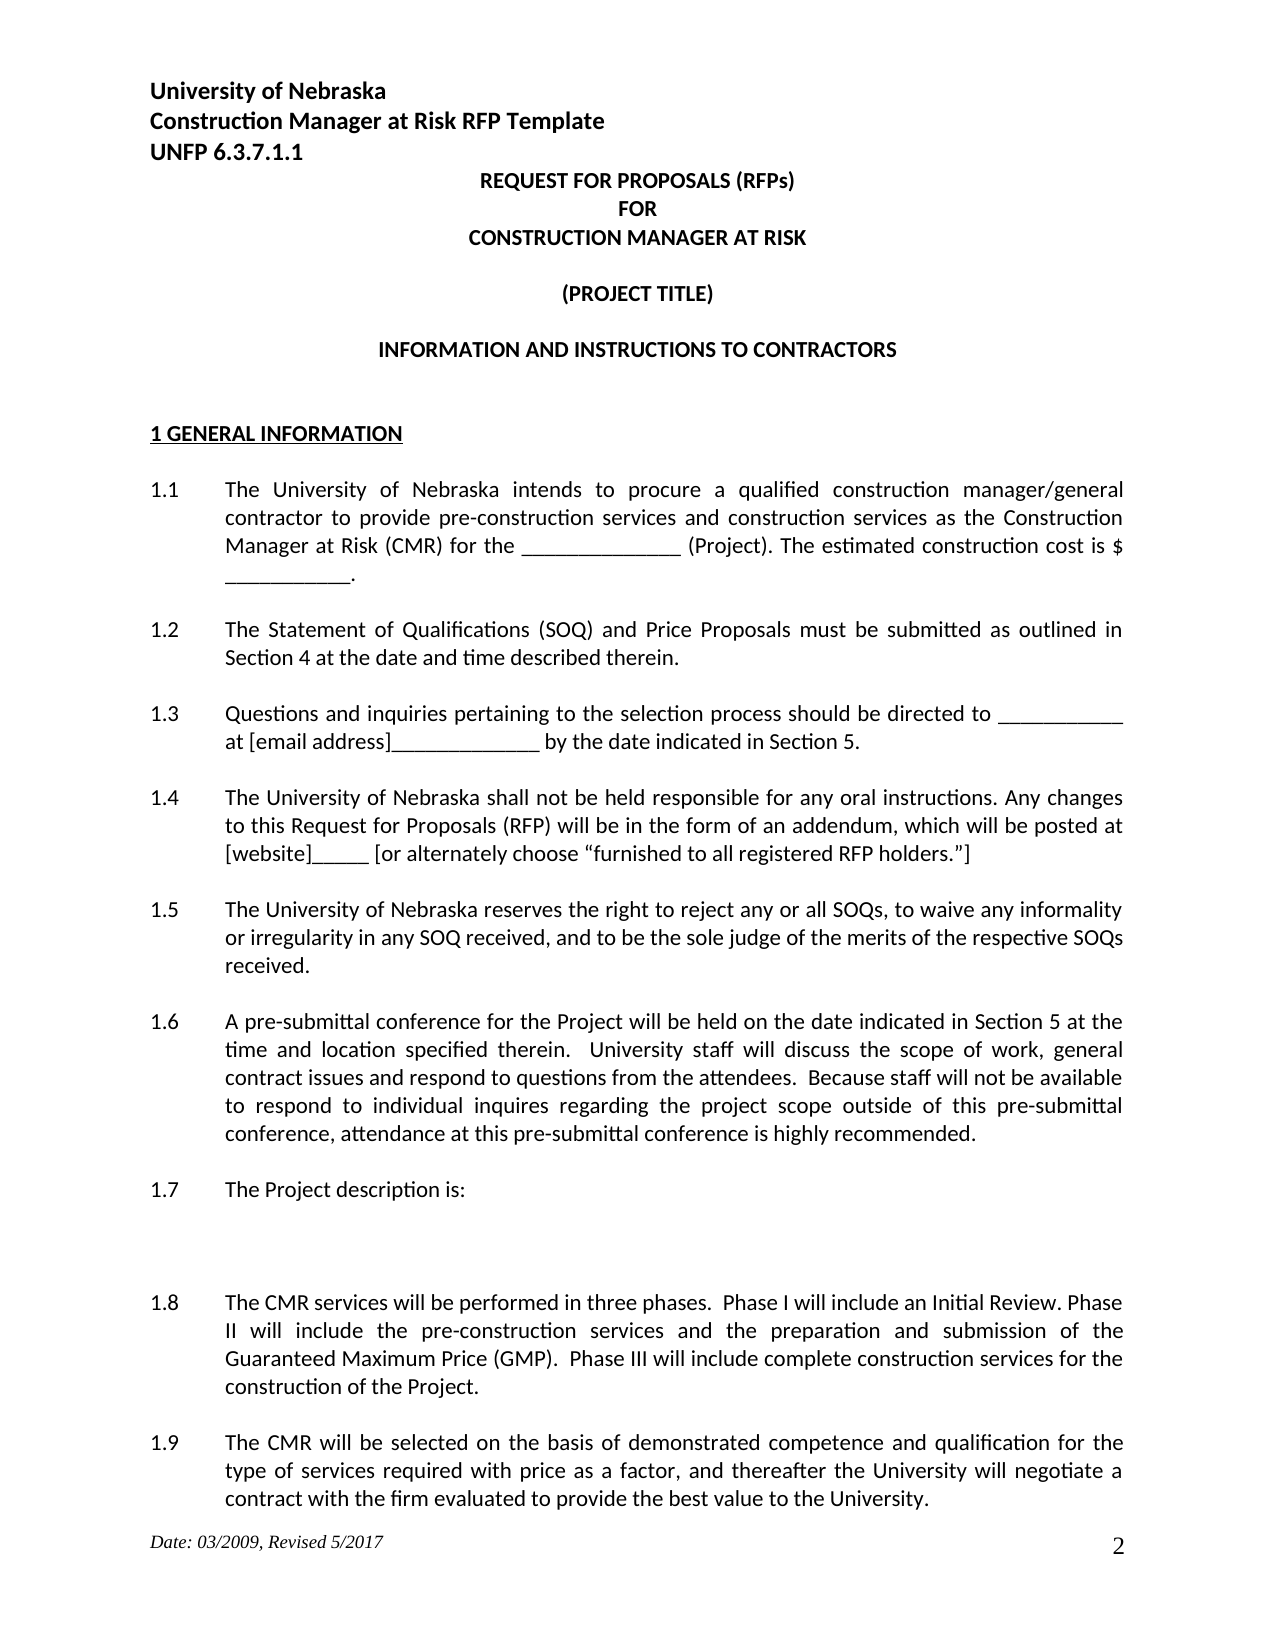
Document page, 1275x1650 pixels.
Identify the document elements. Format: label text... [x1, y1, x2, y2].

text INFORMATION AND INSTRUCTIONS TO CONTRACTORS [150, 335, 1125, 363]
text CONSTRUCTION MANAGER AT RISK [150, 223, 1125, 251]
text 1.1 The University of Nebraska intends to procure a qualified construction manager/general contractor to provide pre-construction services and construction services as the Construction Manager at Risk (CMR) for the ______________ (Project). The estimated construction cost is $ ___________. [150, 475, 1125, 587]
text FOR [150, 194, 1125, 223]
text 1.7 The Project description is: [150, 1175, 1125, 1203]
text (PROJECT TITLE) [150, 279, 1125, 307]
text 1.9 The CMR will be selected on the basis of demonstrated competence and qualification for the type of services required with price as a factor, and thereafter the University will negotiate a contract with the firm evaluated to provide the best value to the University. [150, 1428, 1125, 1512]
text 1.8 The CMR services will be performed in three phases. Phase I will include an Initial Review. Phase II will include the pre-construction services and the preparation and submission of the Guaranteed Maximum Price (GMP). Phase III will include complete construction services for the construction of the Project. [150, 1288, 1125, 1400]
text 1.6 A pre-submittal conference for the Project will be held on the date indicated in Section 5 at the time and location specified therein. University staff will discuss the scope of work, general contract issues and respond to questions from the attendees. Because staff will not be available to respond to individual inquires regarding the project scope outside of this pre-submittal conference, attendance at this pre-submittal conference is highly recommended. [150, 1007, 1125, 1147]
text REQUEST FOR PROPOSALS (RFPs) [150, 167, 1125, 194]
text 1.4 The University of Nebraska shall not be held responsible for any oral instructions. Any changes to this Request for Proposals (RFP) will be in the form of an addendum, which will be posted at [website]_____ [or alternately choose “furnished to all registered RFP holders.”] [150, 783, 1125, 867]
text 1.2 The Statement of Qualifications (SOQ) and Price Proposals must be submitted as outlined in Section 4 at the date and time described therein. [150, 615, 1125, 671]
text 1.5 The University of Nebraska reserves the right to reject any or all SOQs, to waive any informality or irregularity in any SOQ received, and to be the sole judge of the merits of the respective SOQs received. [150, 895, 1125, 979]
text 1 GENERAL INFORMATION [150, 419, 1125, 447]
text 1.3 Questions and inquiries pertaining to the selection process should be directed to ___________ at [email address]_____________ by the date indicated in Section 5. [150, 699, 1125, 755]
